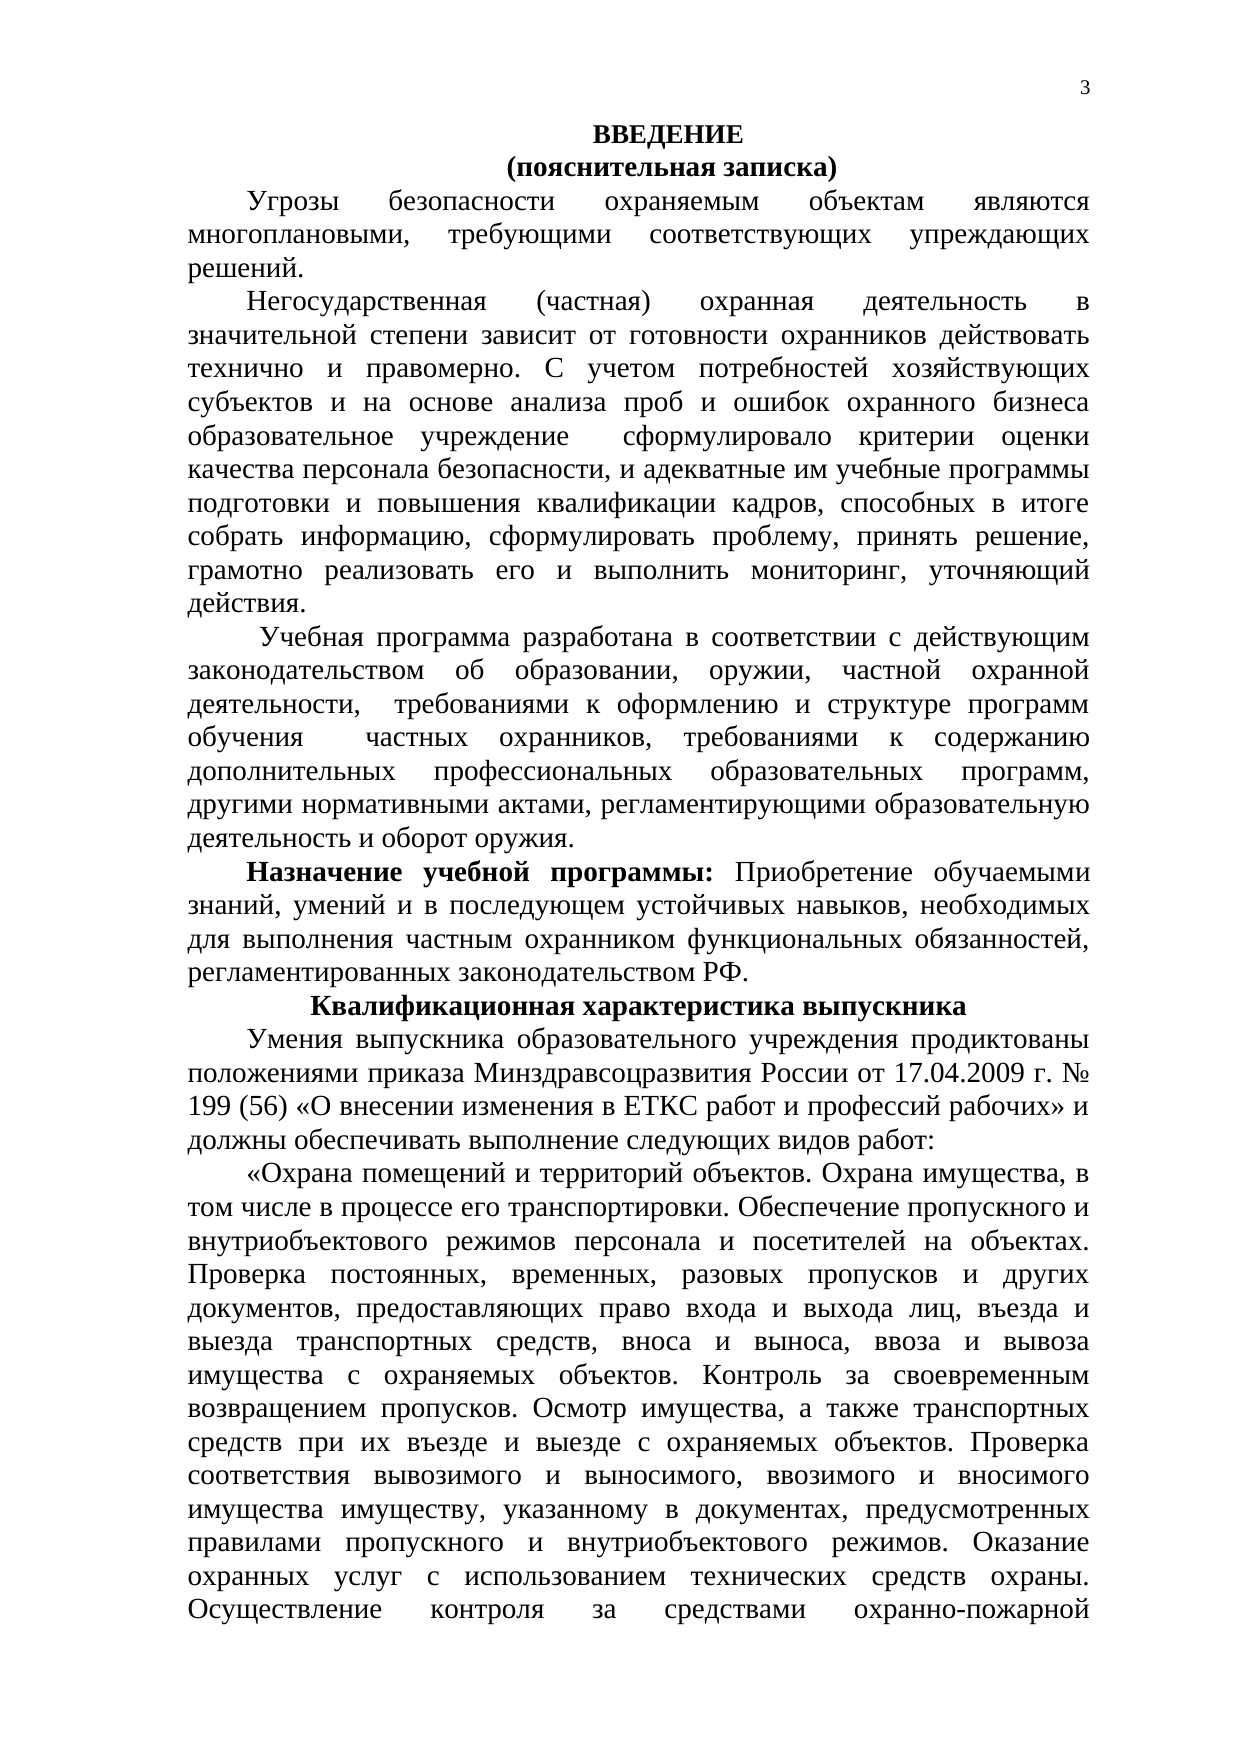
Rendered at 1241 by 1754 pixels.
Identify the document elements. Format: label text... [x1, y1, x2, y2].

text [187, 1156, 1090, 1625]
text Учебная программа разработана в соответствии с действующим законодательством об образовании, оружии, частной охранной деятельности, требованиями к оформлению и структуре программ обучения частных охранников, требованиями к содержанию дополнительных профессиональных образовательных программ, другими нормативными актами, регламентирующими образовательную деятельность и оборот оружия. [187, 619, 1090, 854]
text Назначение учебной программы: Приобретение обучаемыми знаний, умений и в последующем устойчивых навыков, необходимых для выполнения частным охранником функциональных обязанностей, регламентированных законодательством РФ. [187, 854, 1090, 988]
text ВВЕДЕНИЕ [187, 118, 1090, 149]
text (пояснительная записка) [187, 149, 1090, 183]
text Угрозы безопасности охраняемым объектам являются многоплановыми, требующими соответствующих упреждающих решений. [187, 183, 1090, 283]
text Умения выпускника образовательного учреждения продиктованы положениями приказа Минздравсоцразвития России от 17.04.2009 г. № 199 (56) «О внесении изменения в ЕТКС работ и профессий рабочих» и должны обеспечивать выполнение следующих видов работ: [187, 1021, 1090, 1156]
text Квалификационная характеристика выпускника [187, 988, 1090, 1021]
text Негосударственная (частная) охранная деятельность в значительной степени зависит от готовности охранников действовать технично и правомерно. С учетом потребностей хозяйствующих субъектов и на основе анализа проб и ошибок охранного бизнеса образовательное учреждение сформулировало критерии оценки качества персонала безопасности, и адекватные им учебные программы подготовки и повышения квалификации кадров, способных в итоге собрать информацию, сформулировать проблему, принять решение, грамотно реализовать его и выполнить мониторинг, уточняющий действия. [187, 283, 1090, 619]
